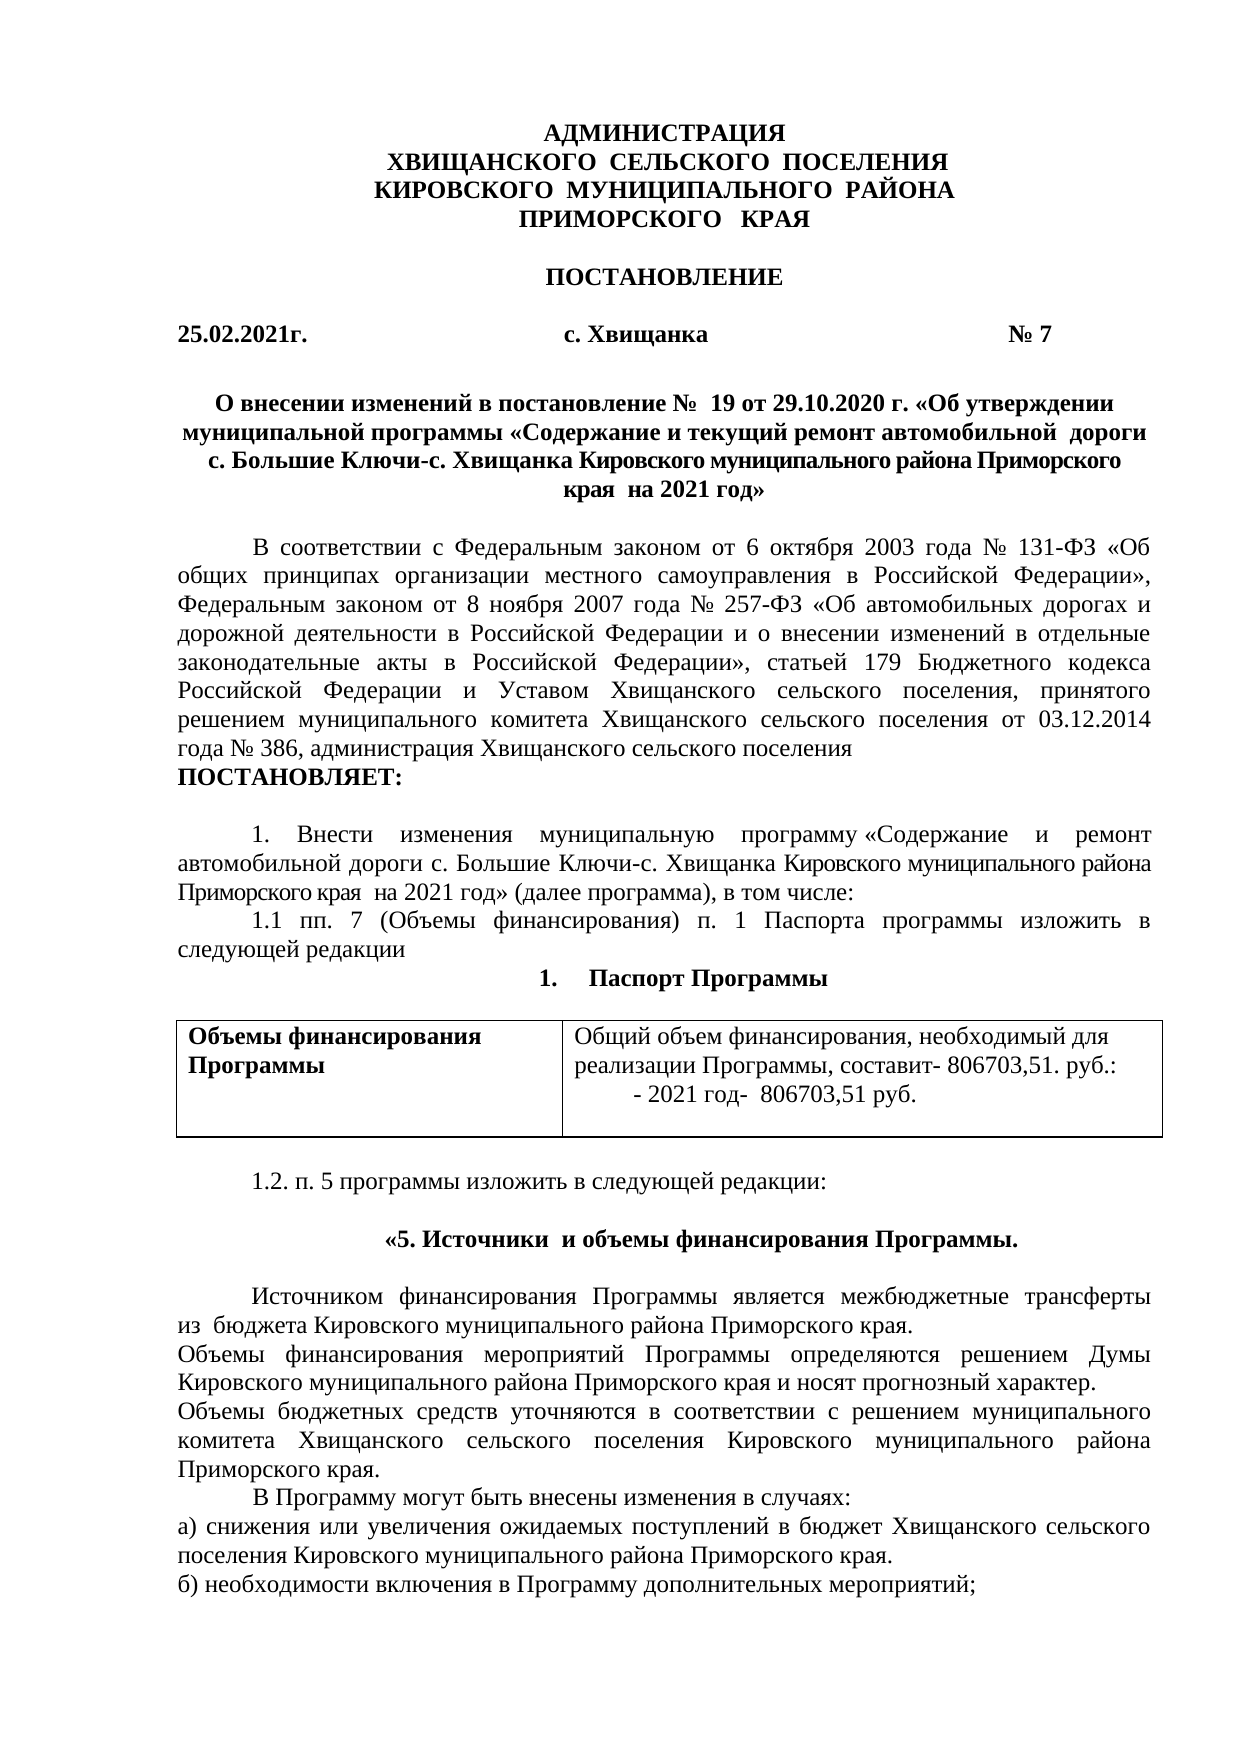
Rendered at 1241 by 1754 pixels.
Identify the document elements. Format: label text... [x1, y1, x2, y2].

text В соответствии с Федеральным законом от 6 октября 2003 года № 131-ФЗ «Об общих принципах организации местного самоуправления в Российской Федерации», Федеральным законом от 8 ноября 2007 года № 257-ФЗ «Об автомобильных дорогах и дорожной деятельности в Российской Федерации и о внесении изменений в отдельные законодательные акты в Российской Федерации», статьей 179 Бюджетного кодекса Российской Федерации и Уставом Хвищанского сельского поселения, принятого решением муниципального комитета Хвищанского сельского поселения от 03.12.2014 года № 386, администрация Хвищанского сельского поселения [177, 532, 1152, 762]
text В Программу могут быть внесены изменения в случаях: [177, 1482, 1152, 1511]
text Объемы финансирования мероприятий Программы определяются решением Думы Кировского муниципального района Приморского края и носят прогнозный характер. [177, 1339, 1152, 1396]
text АДМИНИСТРАЦИЯ [177, 118, 1152, 147]
text ПОСТАНОВЛЕНИЕ [177, 262, 1152, 291]
text 1.1 пп. 7 (Объемы финансирования) п. 1 Паспорта программы изложить в следующей редакции [177, 905, 1152, 963]
text 1.2. п. 5 программы изложить в следующей редакции: [177, 1166, 1152, 1195]
text 25.02.2021г. с. Хвищанка № 7 [177, 319, 1152, 348]
table_header Объемы финансирования Программы [177, 1021, 562, 1136]
text а) снижения или увеличения ожидаемых поступлений в бюджет Хвищанского сельского поселения Кировского муниципального района Приморского края. [177, 1511, 1152, 1569]
text ПОСТАНОВЛЯЕТ: [177, 762, 1152, 790]
text О внесении изменений в постановление № 19 от 29.10.2020 г. «Об утверждении муниципальной программы «Содержание и текущий ремонт автомобильной дороги с. Большие Ключи-с. Хвищанка Кировского муниципального района Приморского края на 2021 год» [177, 388, 1152, 503]
text ХВИЩАНСКОГО СЕЛЬСКОГО ПОСЕЛЕНИЯ [177, 147, 1152, 176]
text 1. Внести изменения муниципальную программу «Содержание и ремонт автомобильной дороги с. Большие Ключи-с. Хвищанка Кировского муниципального района Приморского края на 2021 год» (далее программа), в том числе: [177, 819, 1152, 905]
text Объемы бюджетных средств уточняются в соответствии с решением муниципального комитета Хвищанского сельского поселения Кировского муниципального района Приморского края. [177, 1396, 1152, 1482]
text Источником финансирования Программы является межбюджетные трансферты из бюджета Кировского муниципального района Приморского края. [177, 1281, 1152, 1339]
table_header Общий объем финансирования, необходимый для реализации Программы, составит- 806703,51. руб.: - 2021 год- 806703,51 руб. [563, 1021, 1162, 1136]
text КИРОВСКОГО МУНИЦИПАЛЬНОГО РАЙОНА [177, 176, 1152, 204]
text ПРИМОРСКОГО КРАЯ [177, 204, 1152, 233]
text б) необходимости включения в Программу дополнительных мероприятий; [177, 1569, 1152, 1597]
text 1. Паспорт Программы [215, 963, 1152, 992]
text «5. Источники и объемы финансирования Программы. [177, 1224, 1152, 1252]
